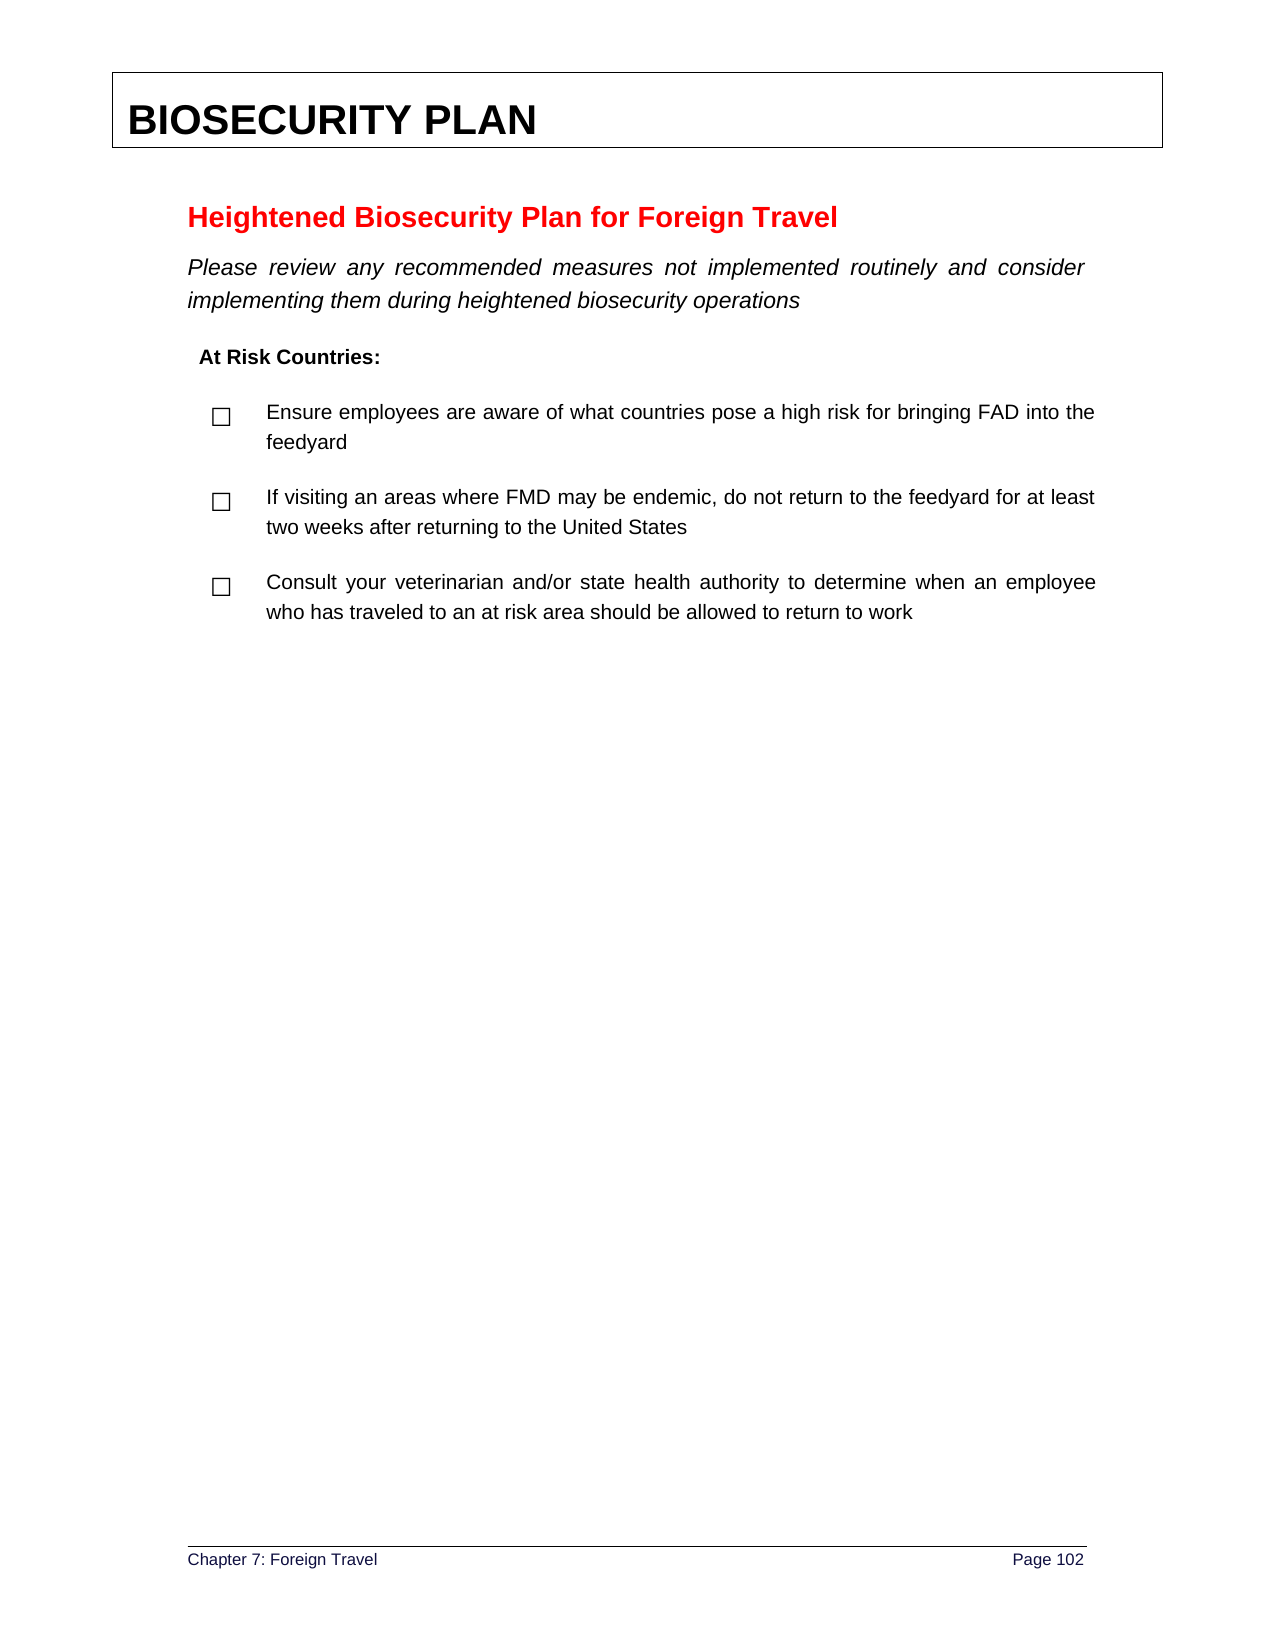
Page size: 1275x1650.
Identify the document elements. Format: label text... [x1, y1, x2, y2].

table_header At Risk Countries: [188, 333, 1108, 388]
text Please review any recommended measures not implemented routinely and consider implementing them during heightened biosecurity operations [187, 254, 1087, 314]
table_cell Ensure employees are aware of what countries pose a high risk for bringing FAD into the feedyard [255, 388, 1108, 472]
table_cell If visiting an areas where FMD may be endemic, do not return to the feedyard for at least two weeks after returning to the United States [255, 473, 1108, 557]
text Heightened Biosecurity Plan for Foreign Travel [187, 200, 1087, 233]
table_cell Consult your veterinarian and/or state health authority to determine when an employee who has traveled to an at risk area should be allowed to return to work [255, 557, 1108, 642]
